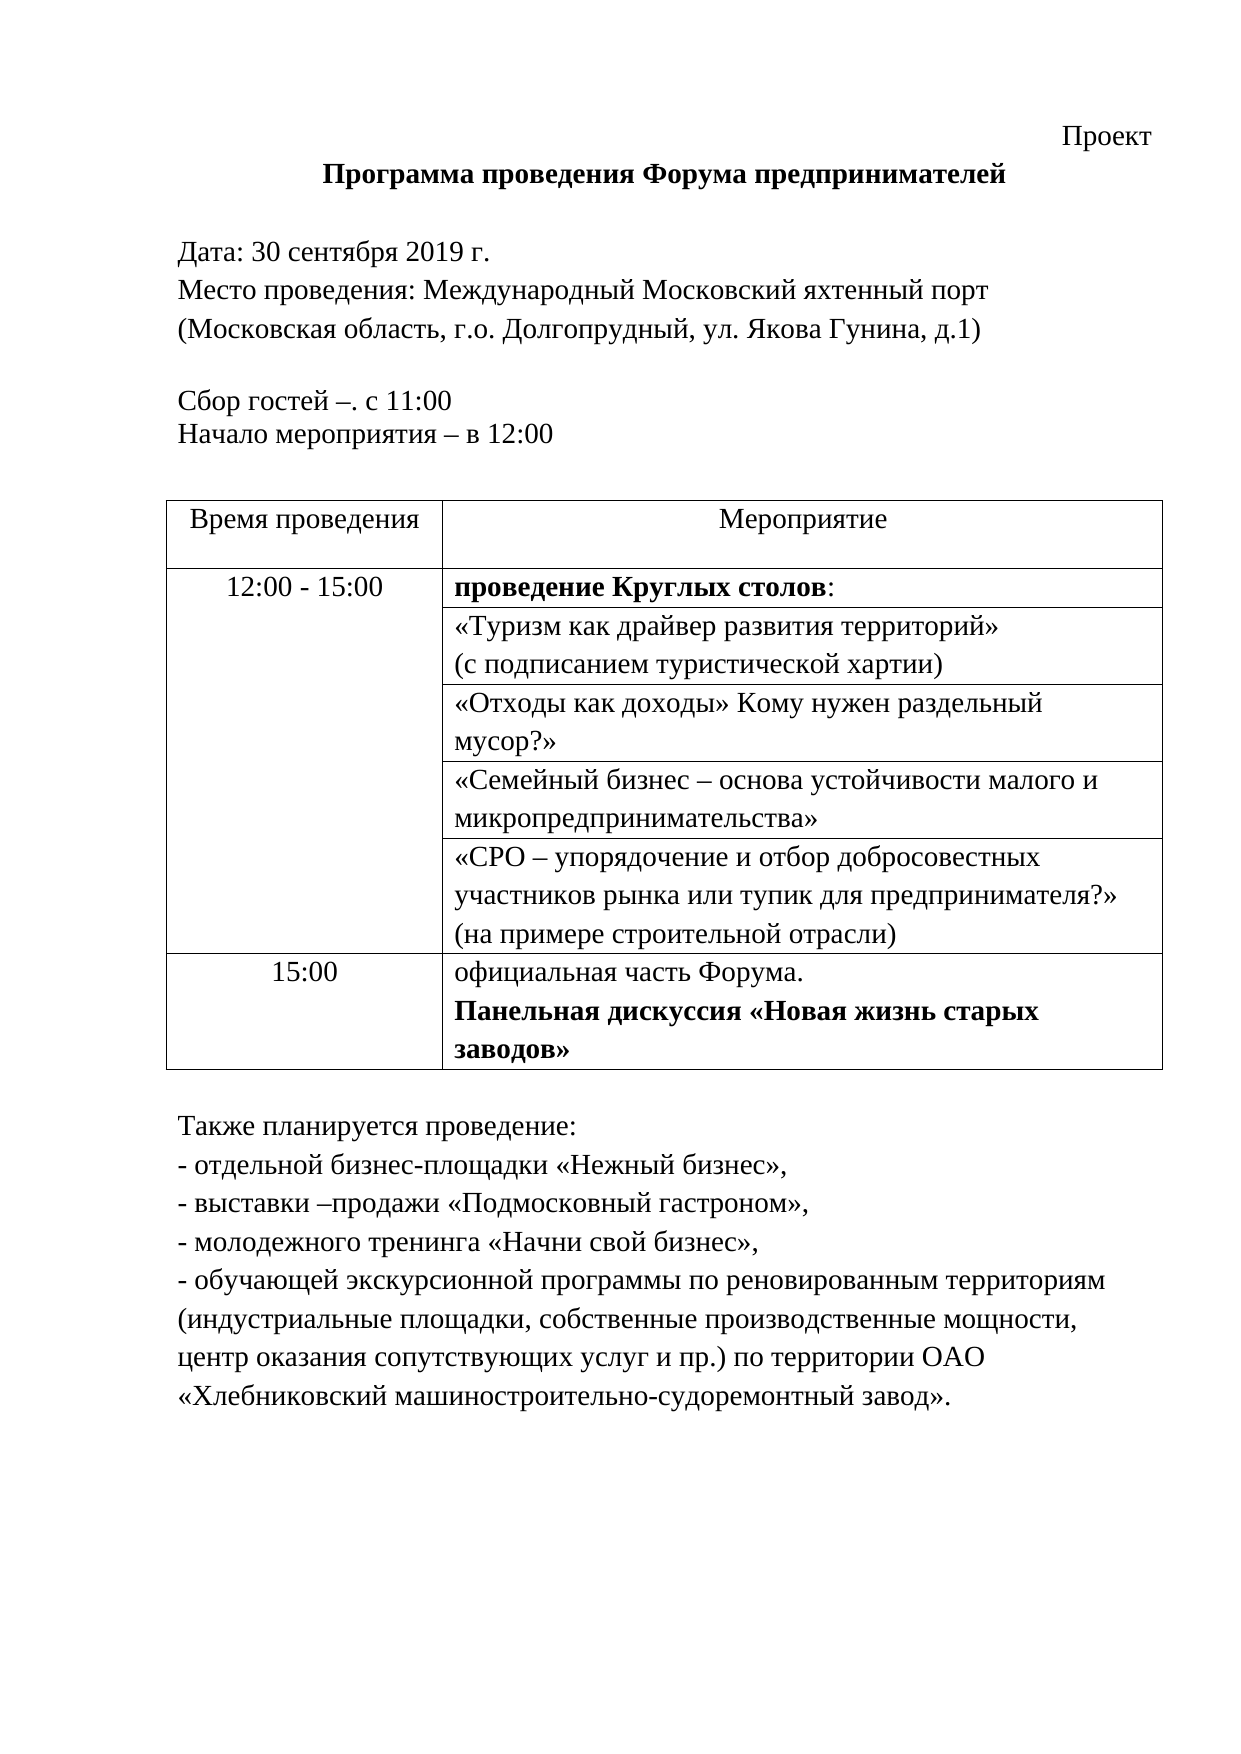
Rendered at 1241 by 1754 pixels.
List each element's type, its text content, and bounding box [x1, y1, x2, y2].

text Дата: 30 сентября 2019 г. [177, 234, 1152, 267]
table_cell 12:00 - 15:00 [167, 569, 442, 953]
text - молодежного тренинга «Начни свой бизнес», [177, 1224, 1152, 1257]
table_header Время проведения [167, 501, 442, 568]
text Сбор гостей –. с 11:00 [177, 383, 1152, 416]
table_cell «Отходы как доходы» Кому нужен раздельный мусор?» [443, 685, 1162, 761]
table_cell «Семейный бизнес – основа устойчивости малого и микропредпринимательства» [443, 762, 1162, 838]
table_header Мероприятие [443, 501, 1162, 568]
table_cell официальная часть Форума. Панельная дискуссия «Новая жизнь старых заводов» [443, 954, 1162, 1069]
text Также планируется проведение: [177, 1108, 1152, 1142]
text Начало мероприятия – в 12:00 [177, 416, 1152, 450]
table_cell «СРО – упорядочение и отбор добросовестных участников рынка или тупик для предпринимателя?» (на примере строительной отрасли) [443, 839, 1162, 953]
table_cell «Туризм как драйвер развития территорий» (с подписанием туристической хартии) [443, 608, 1162, 684]
text - обучающей экскурсионной программы по реновированным территориям (индустриальные площадки, собственные производственные мощности, центр оказания сопутствующих услуг и пр.) по территории ОАО «Хлебниковский машиностроительно-судоремонтный завод». [177, 1262, 1152, 1412]
text - отдельной бизнес-площадки «Нежный бизнес», [177, 1147, 1152, 1180]
text Место проведения: Международный Московский яхтенный порт (Московская область, г.о. Долгопрудный, ул. Якова Гунина, д.1) [177, 272, 1152, 344]
text - выставки –продажи «Подмосковный гастроном», [177, 1185, 1152, 1219]
table_cell 15:00 [167, 954, 442, 1069]
text Программа проведения Форума предпринимателей [177, 157, 1152, 190]
text Проект [177, 118, 1152, 152]
table_cell проведение Круглых столов: [443, 569, 1162, 607]
